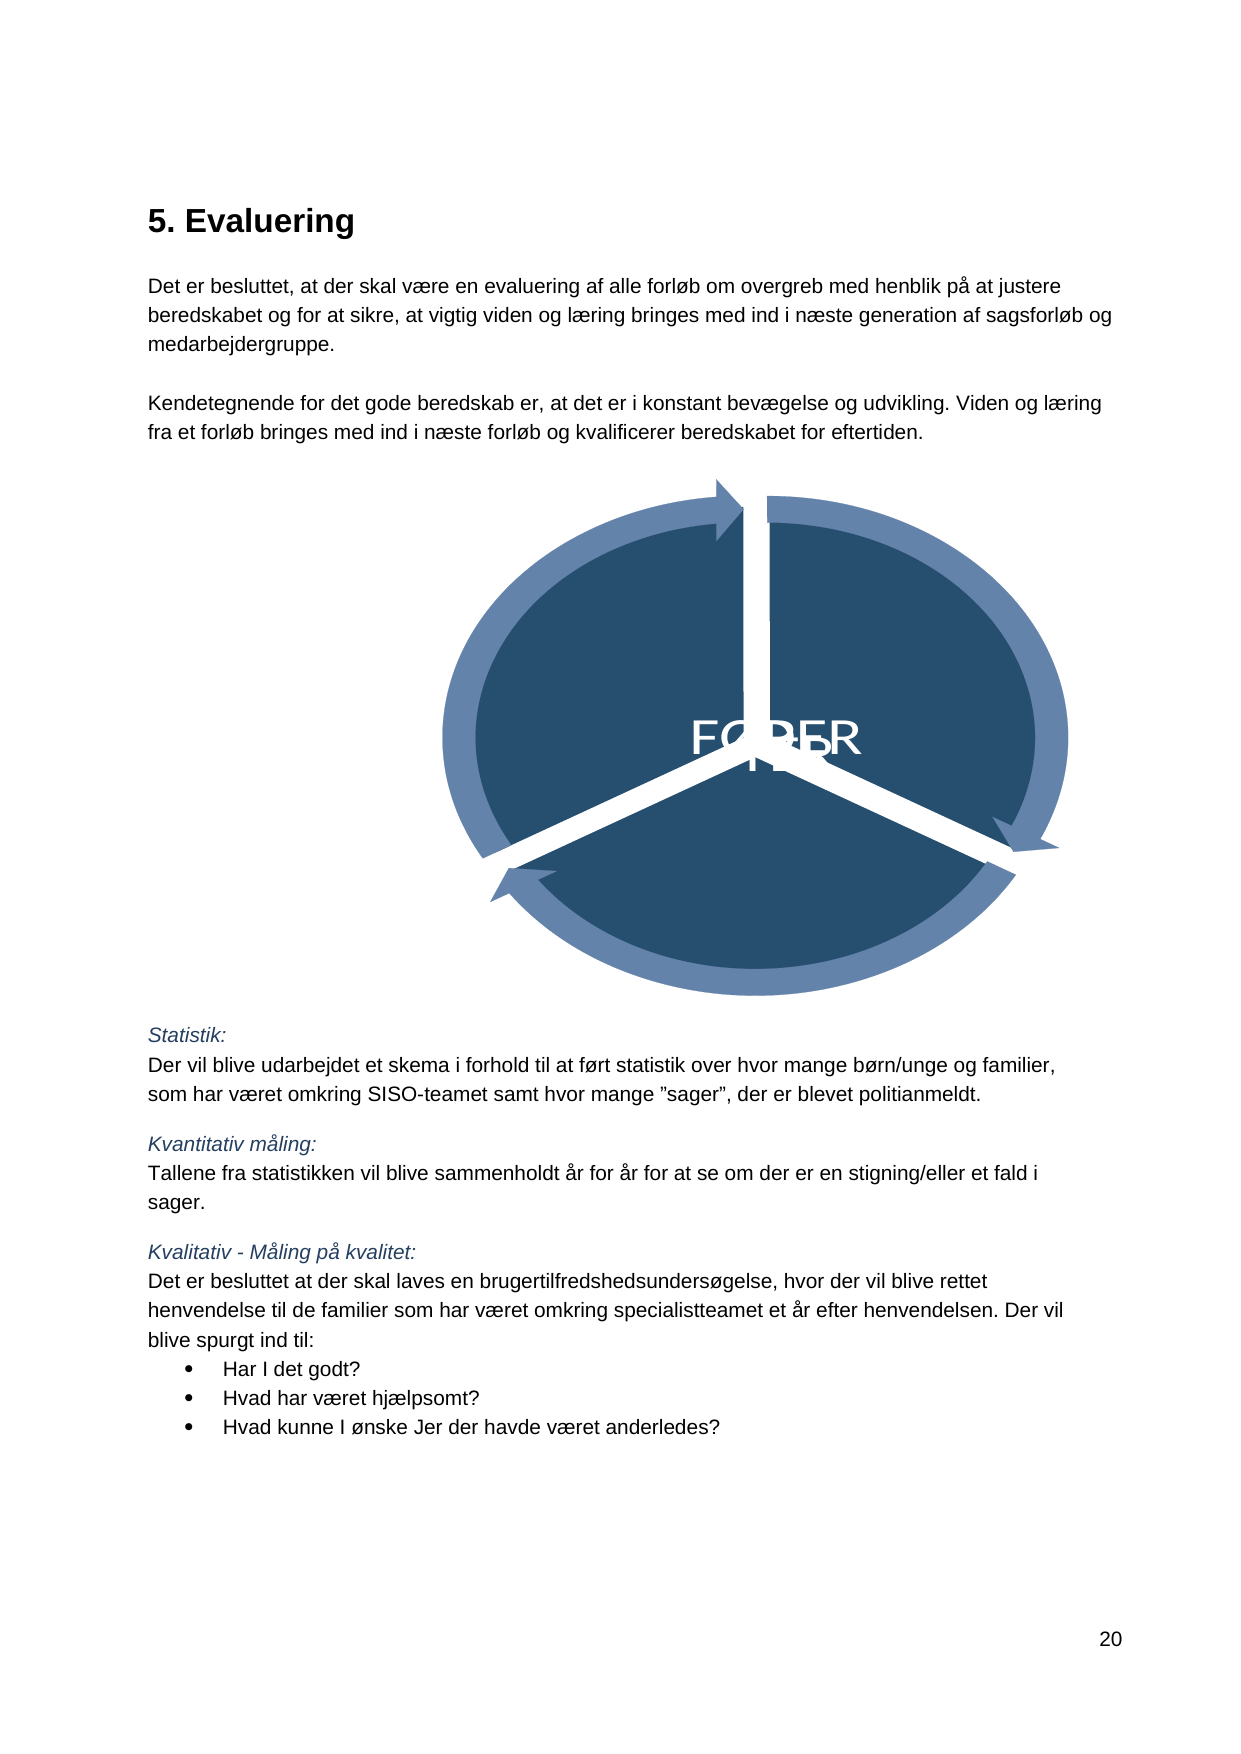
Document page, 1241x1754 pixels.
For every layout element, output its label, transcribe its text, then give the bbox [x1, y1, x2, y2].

list Hvad har været hjælpsomt? [185, 1381, 1093, 1410]
text Statistik: [148, 1018, 1093, 1047]
list Hvad kunne I ønske Jer der havde været anderledes? [185, 1410, 1093, 1439]
list Har I det godt? [185, 1351, 1093, 1381]
text Tallene fra statistikken vil blive sammenholdt år for år for at se om der er en stigning/eller et fald i sager. [148, 1156, 1093, 1214]
text Der vil blive udarbejdet et skema i forhold til at ført statistik over hvor mange børn/unge og familier, som har været omkring SISO-teamet samt hvor mange ”sager”, der er blevet politianmeldt. [148, 1047, 1093, 1106]
text Kvalitativ - Måling på kvalitet: [148, 1235, 1093, 1264]
text Kvantitativ måling: [148, 1126, 1093, 1156]
text Det er besluttet at der skal laves en brugertilfredshedsundersøgelse, hvor der vil blive rettet henvendelse til de familier som har været omkring specialistteamet et år efter henvendelsen. Der vil blive spurgt ind til: [148, 1264, 1093, 1351]
text Det er besluttet, at der skal være en evaluering af alle forløb om overgreb med henblik på at justere beredskabet og for at sikre, at vigtig viden og læring bringes med ind i næste generation af sagsforløb og medarbejdergruppe. [148, 268, 1122, 356]
text Kendetegnende for det gode beredskab er, at det er i konstant bevægelse og udvikling. Viden og læring fra et forløb bringes med ind i næste forløb og kvalificerer beredskabet for eftertiden. [148, 385, 1122, 443]
text 5. Evaluering [148, 201, 1093, 239]
